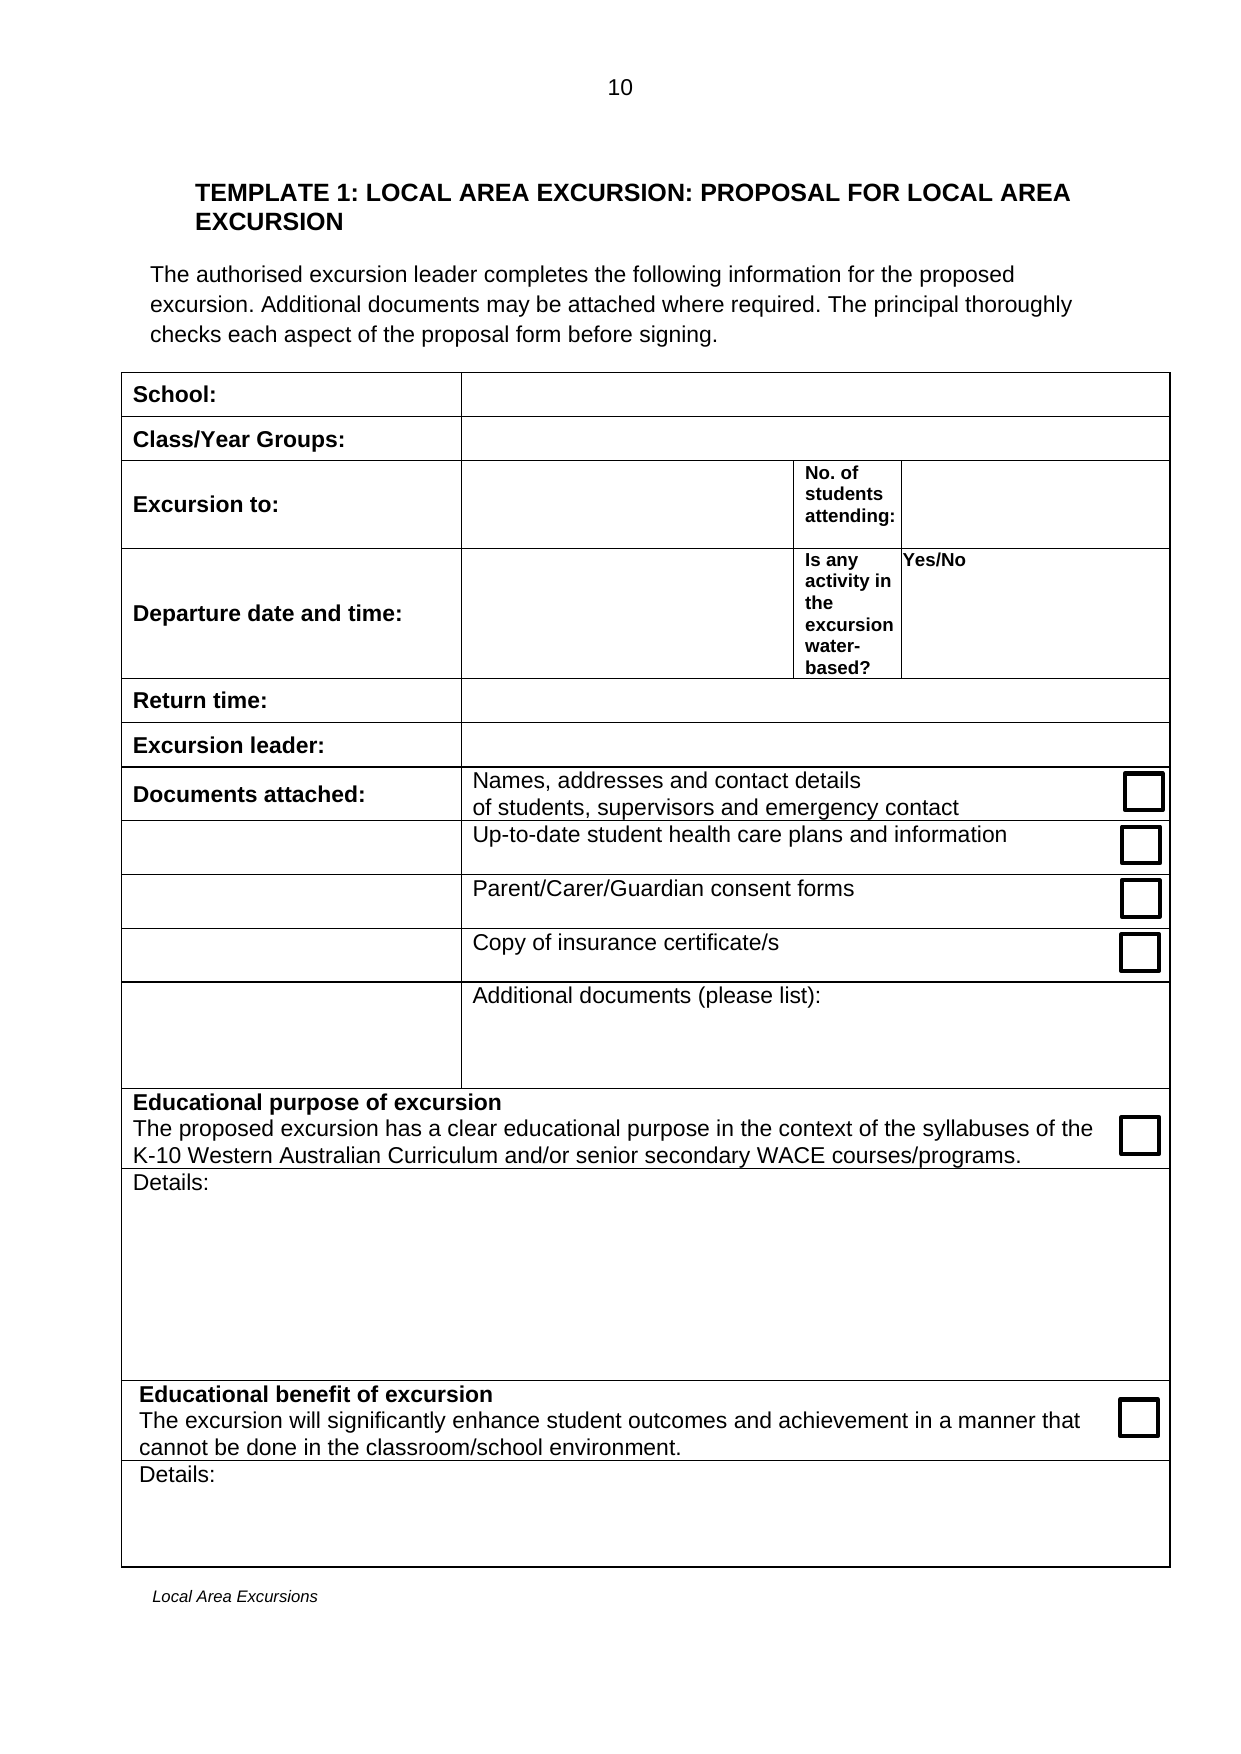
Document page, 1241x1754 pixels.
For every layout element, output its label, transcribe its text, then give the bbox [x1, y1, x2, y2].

table_cell [462, 417, 1169, 460]
table_cell [902, 461, 1169, 548]
table_cell [462, 723, 1169, 766]
table_cell Departure date and time: [122, 549, 461, 678]
table_cell Class/Year Groups: [122, 417, 461, 460]
table_cell Yes/No [902, 549, 1169, 678]
table_cell Details: [122, 1461, 1169, 1566]
text The authorised excursion leader completes the following information for the proposed excursion. Additional documents may be attached where required. The principal thoroughly checks each aspect of the proposal form before signing. [150, 261, 1090, 347]
table_cell [122, 983, 461, 1088]
table_cell Educational benefit of excursion The excursion will significantly enhance student outcomes and achievement in a manner that cannot be done in the classroom/school environment. [122, 1381, 1169, 1460]
table_cell Educational purpose of excursion The proposed excursion has a clear educational purpose in the context of the syllabuses of the K-10 Western Australian Curriculum and/or senior secondary WACE courses/programs. [122, 1089, 1169, 1168]
table_cell [462, 679, 1169, 722]
table_cell Excursion leader: [122, 723, 461, 766]
table_cell No. of students attending: [794, 461, 901, 548]
table_cell Details: [122, 1169, 1169, 1380]
table_cell [462, 549, 793, 678]
table_header School: [122, 373, 461, 416]
table_cell Documents attached: [122, 768, 461, 820]
table_cell Up-to-date student health care plans and information [462, 821, 1169, 874]
table_cell Copy of insurance certificate/s [462, 929, 1169, 981]
table_cell [122, 929, 461, 981]
table_header [462, 373, 1169, 416]
table_cell Additional documents (please list): [462, 983, 1169, 1088]
table_cell Names, addresses and contact details of students, supervisors and emergency contact [462, 768, 1169, 820]
table_cell Is any activity in the excursion water-based? [794, 549, 901, 678]
table_cell [462, 461, 793, 548]
subtitle TEMPLATE 1: LOCAL AREA EXCURSION: PROPOSAL FOR LOCAL AREA EXCURSION [195, 178, 1090, 236]
table_cell Parent/Carer/Guardian consent forms [462, 875, 1169, 928]
table_cell [122, 875, 461, 928]
table_cell Excursion to: [122, 461, 461, 548]
table_cell Return time: [122, 679, 461, 722]
table_cell [122, 821, 461, 874]
